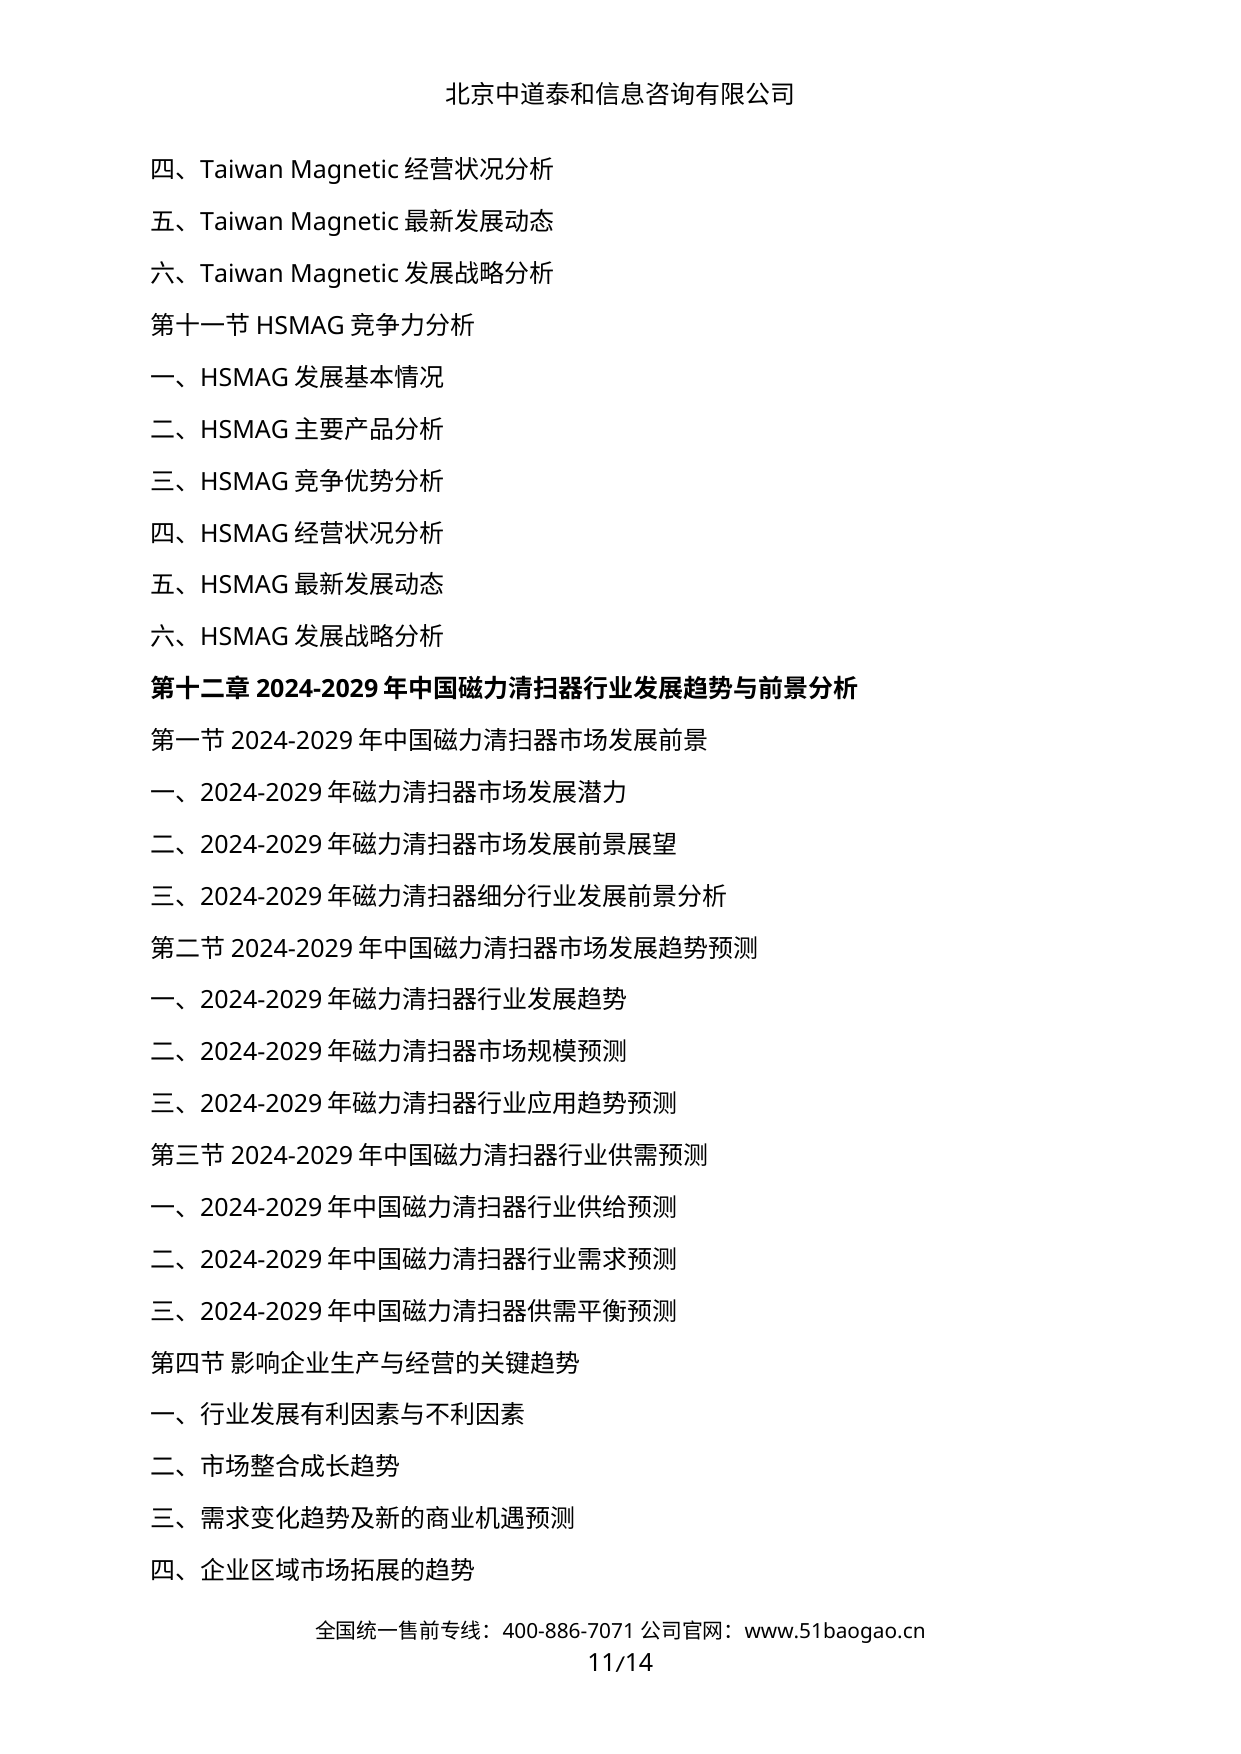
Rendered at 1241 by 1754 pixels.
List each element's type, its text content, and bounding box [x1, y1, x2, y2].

text 一、行业发展有利因素与不利因素 [150, 1395, 1090, 1431]
text 五、Taiwan Magnetic最新发展动态 [150, 202, 1090, 238]
text 六、HSMAG发展战略分析 [150, 617, 1090, 653]
text 一、2024-2029年磁力清扫器市场发展潜力 [150, 772, 1090, 809]
text 三、2024-2029年中国磁力清扫器供需平衡预测 [150, 1291, 1090, 1327]
text 第四节 影响企业生产与经营的关键趋势 [150, 1343, 1090, 1379]
text 六、Taiwan Magnetic发展战略分析 [150, 254, 1090, 290]
text 二、市场整合成长趋势 [150, 1447, 1090, 1483]
text 五、HSMAG最新发展动态 [150, 565, 1090, 601]
text 二、HSMAG主要产品分析 [150, 409, 1090, 446]
text 第一节 2024-2029年中国磁力清扫器市场发展前景 [150, 721, 1090, 757]
text 第十二章 2024-2029年中国磁力清扫器行业发展趋势与前景分析 [150, 669, 1090, 705]
text 第十一节 HSMAG竞争力分析 [150, 306, 1090, 342]
text 三、2024-2029年磁力清扫器行业应用趋势预测 [150, 1084, 1090, 1120]
text 三、2024-2029年磁力清扫器细分行业发展前景分析 [150, 876, 1090, 912]
text 第三节 2024-2029年中国磁力清扫器行业供需预测 [150, 1136, 1090, 1172]
text 二、2024-2029年中国磁力清扫器行业需求预测 [150, 1239, 1090, 1276]
text 二、2024-2029年磁力清扫器市场规模预测 [150, 1032, 1090, 1068]
text 三、需求变化趋势及新的商业机遇预测 [150, 1499, 1090, 1535]
text 四、HSMAG经营状况分析 [150, 513, 1090, 549]
text 四、企业区域市场拓展的趋势 [150, 1551, 1090, 1587]
text 第二节 2024-2029年中国磁力清扫器市场发展趋势预测 [150, 928, 1090, 964]
text 一、2024-2029年中国磁力清扫器行业供给预测 [150, 1187, 1090, 1224]
text 四、Taiwan Magnetic经营状况分析 [150, 150, 1090, 186]
text 二、2024-2029年磁力清扫器市场发展前景展望 [150, 824, 1090, 861]
text 三、HSMAG竞争优势分析 [150, 461, 1090, 497]
text 一、HSMAG发展基本情况 [150, 357, 1090, 394]
text 一、2024-2029年磁力清扫器行业发展趋势 [150, 980, 1090, 1016]
